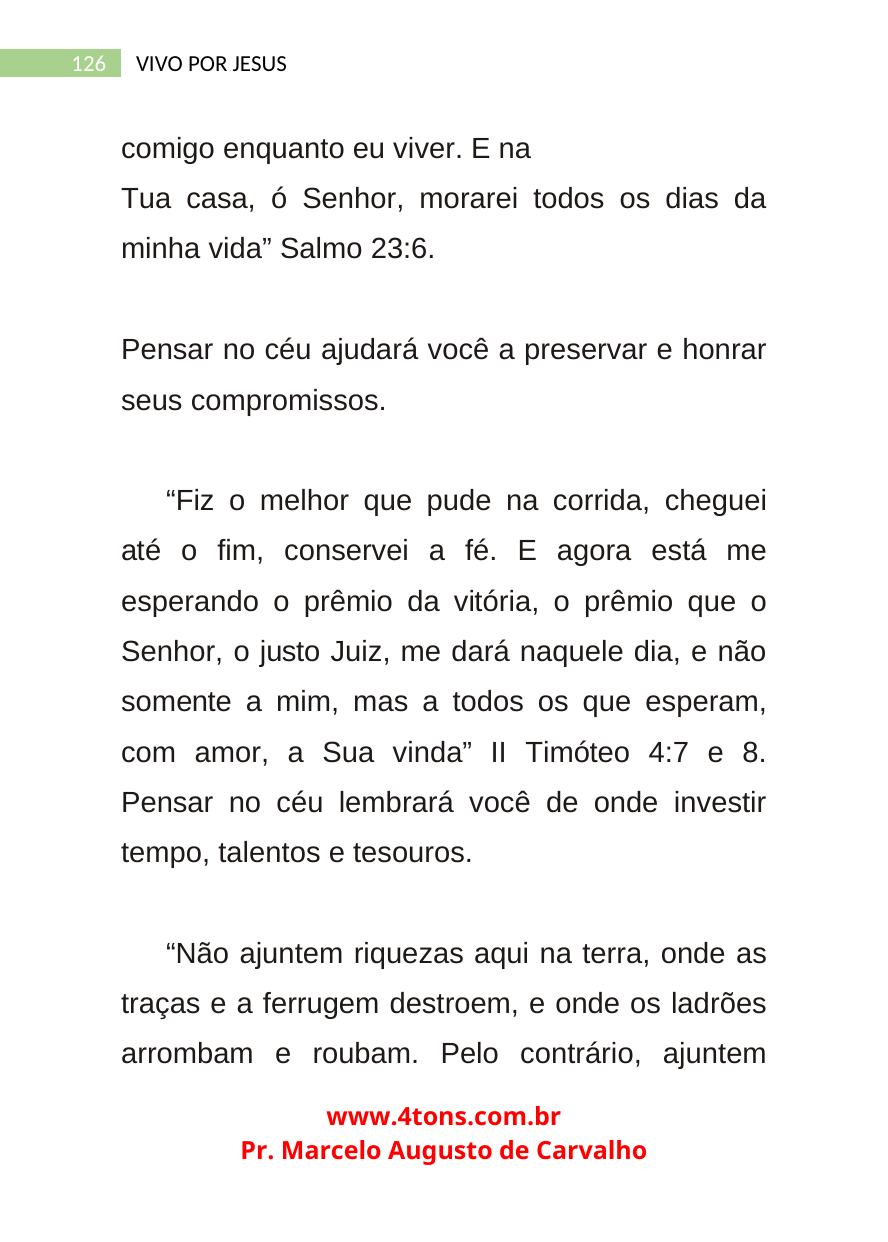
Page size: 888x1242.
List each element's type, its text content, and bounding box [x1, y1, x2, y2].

text Tua casa, ó Senhor, morarei todos os dias da minha vida” Salmo 23:6. [121, 181, 767, 265]
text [121, 131, 767, 164]
text Pensar no céu ajudará você a preservar e honrar seus compromissos. [121, 332, 767, 416]
text “Fiz o melhor que pude na corrida, cheguei até o fim, conservei a fé. E agora está me esperando o prêmio da vitória, o prêmio que o Senhor, o justo Juiz, me dará naquele dia, e não somente a mim, mas a todos os que esperam, com amor, a Sua vinda” II Timóteo 4:7 e 8. Pensar no céu lembrará você de onde investir tempo, talentos e tesouros. [121, 483, 767, 869]
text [121, 936, 767, 1070]
